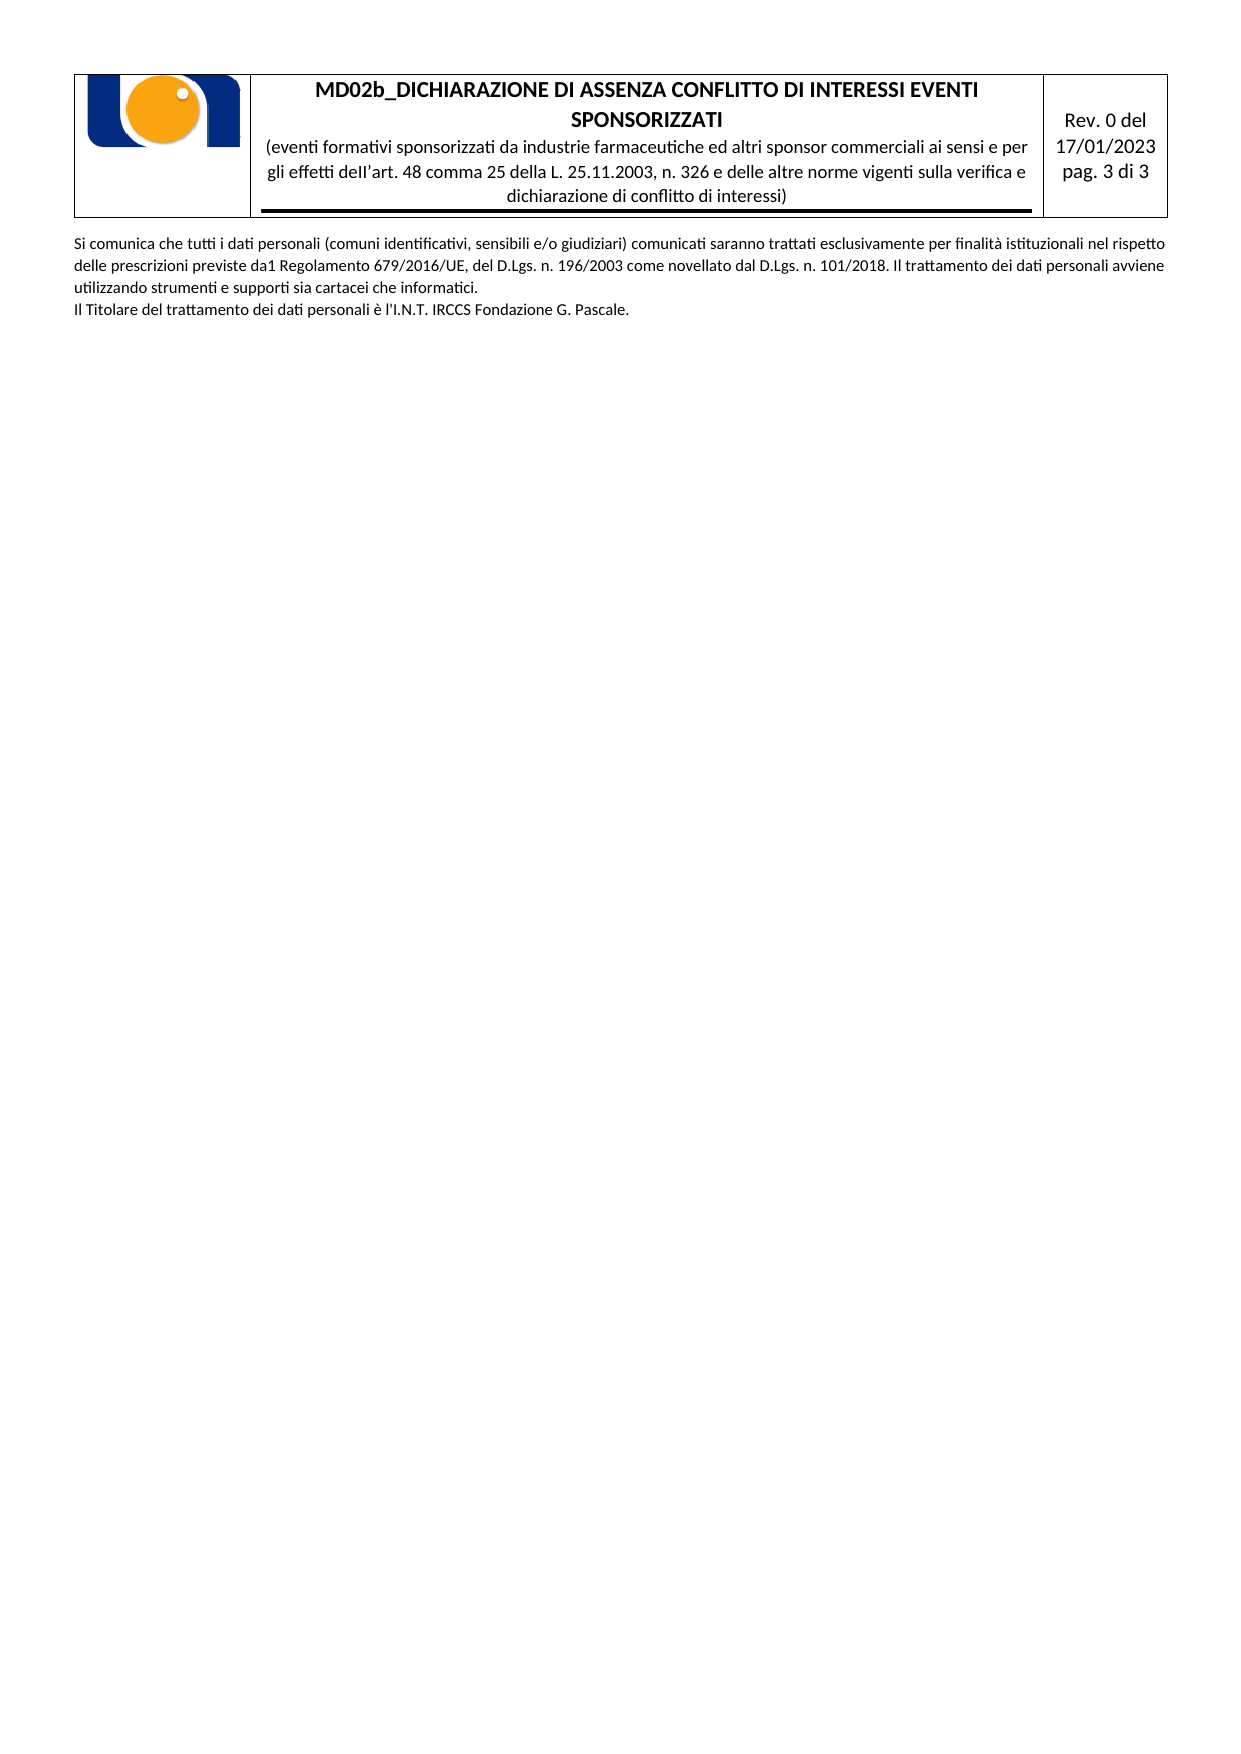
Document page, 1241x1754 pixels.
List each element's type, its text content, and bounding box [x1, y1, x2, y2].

picture [87, 75, 241, 148]
text Il Titolare del trattamento dei dati personali è l'I.N.T. IRCCS Fondazione G. Pascale. [74, 299, 1167, 319]
text Si comunica che tutti i dati personali (comuni identificativi, sensibili e/o giudiziari) comunicati saranno trattati esclusivamente per finalità istituzionali nel rispetto delle prescrizioni previste da1 Regolamento 679/2016/UE, del D.Lgs. n. 196/2003 come novellato dal D.Lgs. n. 101/2018. Il trattamento dei dati personali avviene utilizzando strumenti e supporti sia cartacei che informatici. [74, 233, 1167, 297]
